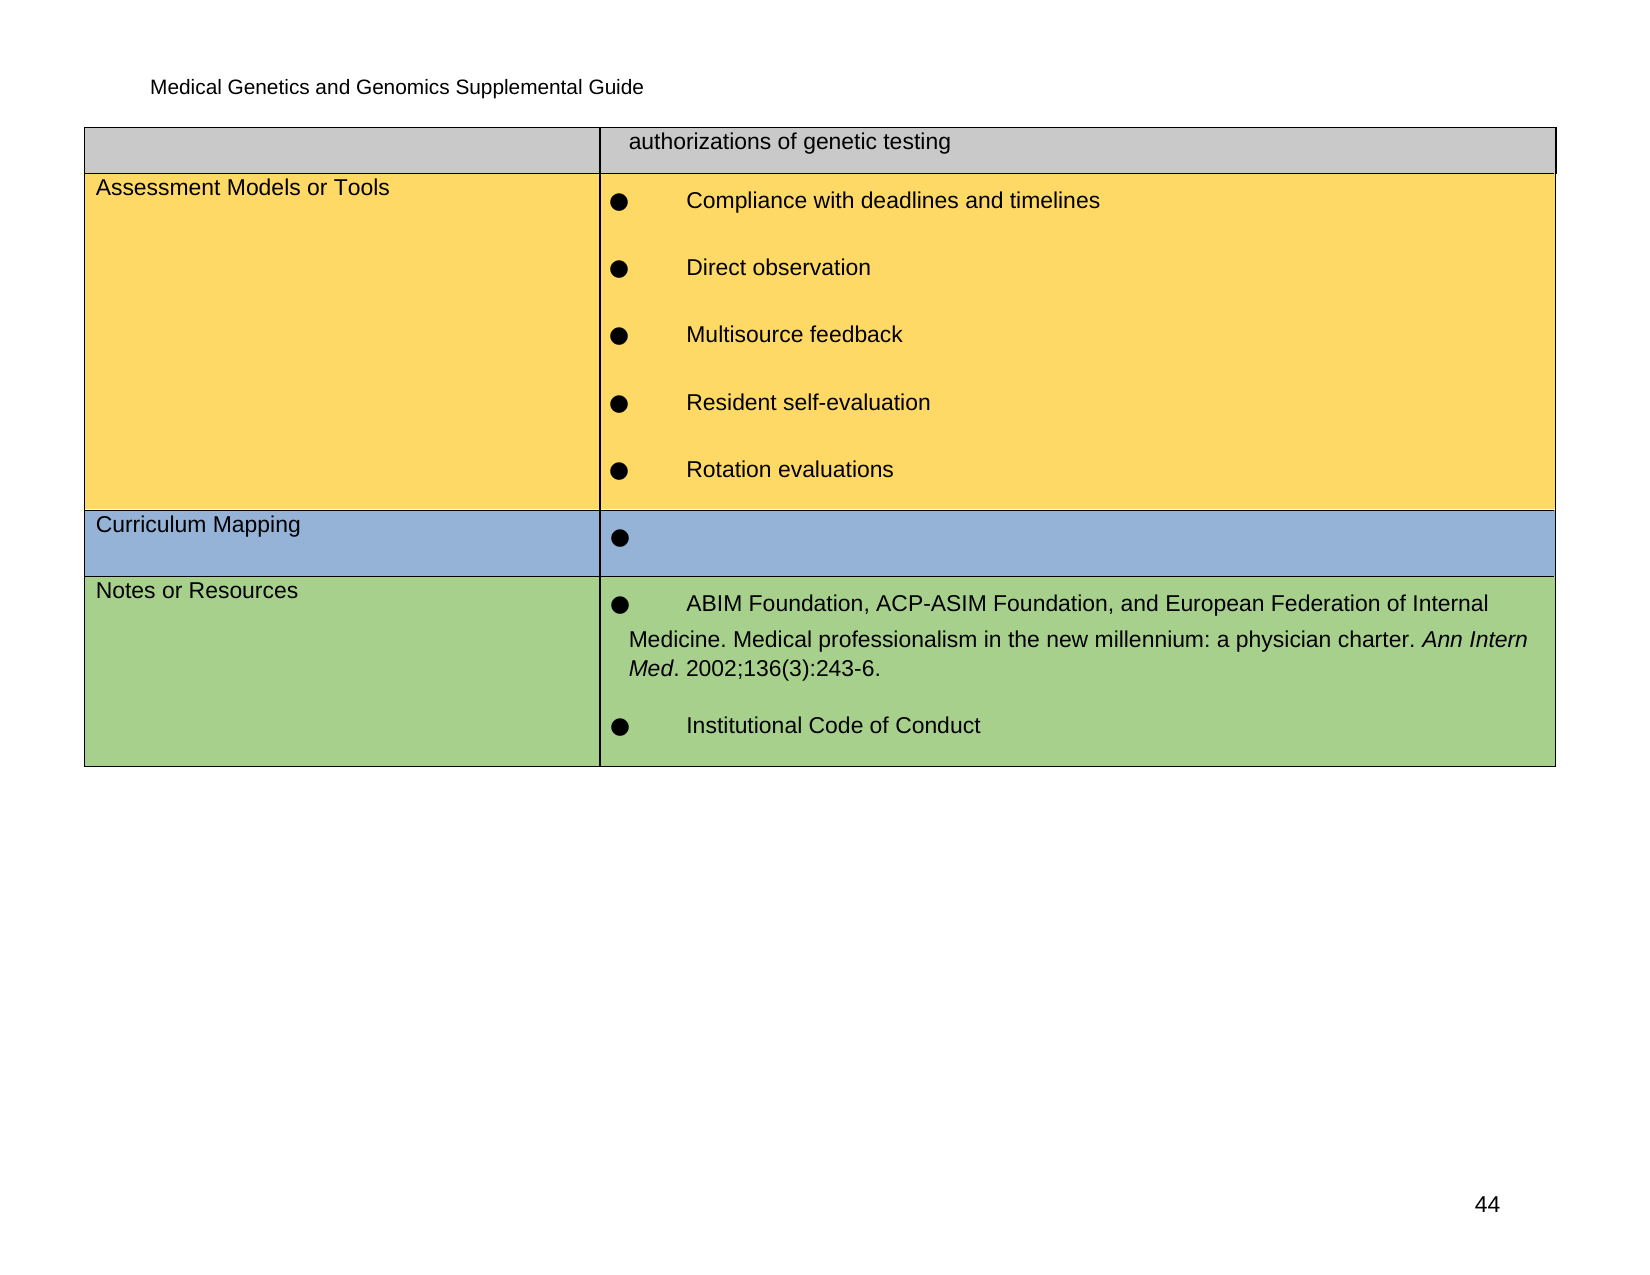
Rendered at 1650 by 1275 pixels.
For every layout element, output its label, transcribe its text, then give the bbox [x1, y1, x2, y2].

table_cell Notes or Resources [85, 577, 599, 766]
table_cell ABIM Foundation, ACP-ASIM Foundation, and European Federation of Internal Medicine. Medical professionalism in the new millennium: a physician charter. Ann Intern Med. 2002;136(3):243-6. Institutional Code of Conduct [601, 576, 1555, 766]
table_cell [85, 128, 599, 173]
table_cell [601, 510, 1555, 576]
table_cell Assessment Models or Tools [85, 174, 599, 509]
table_cell Compliance with deadlines and timelines Direct observation Multisource feedback Resident self-evaluation Rotation evaluations [601, 173, 1555, 509]
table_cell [601, 128, 1555, 173]
table_cell Curriculum Mapping [85, 511, 599, 576]
